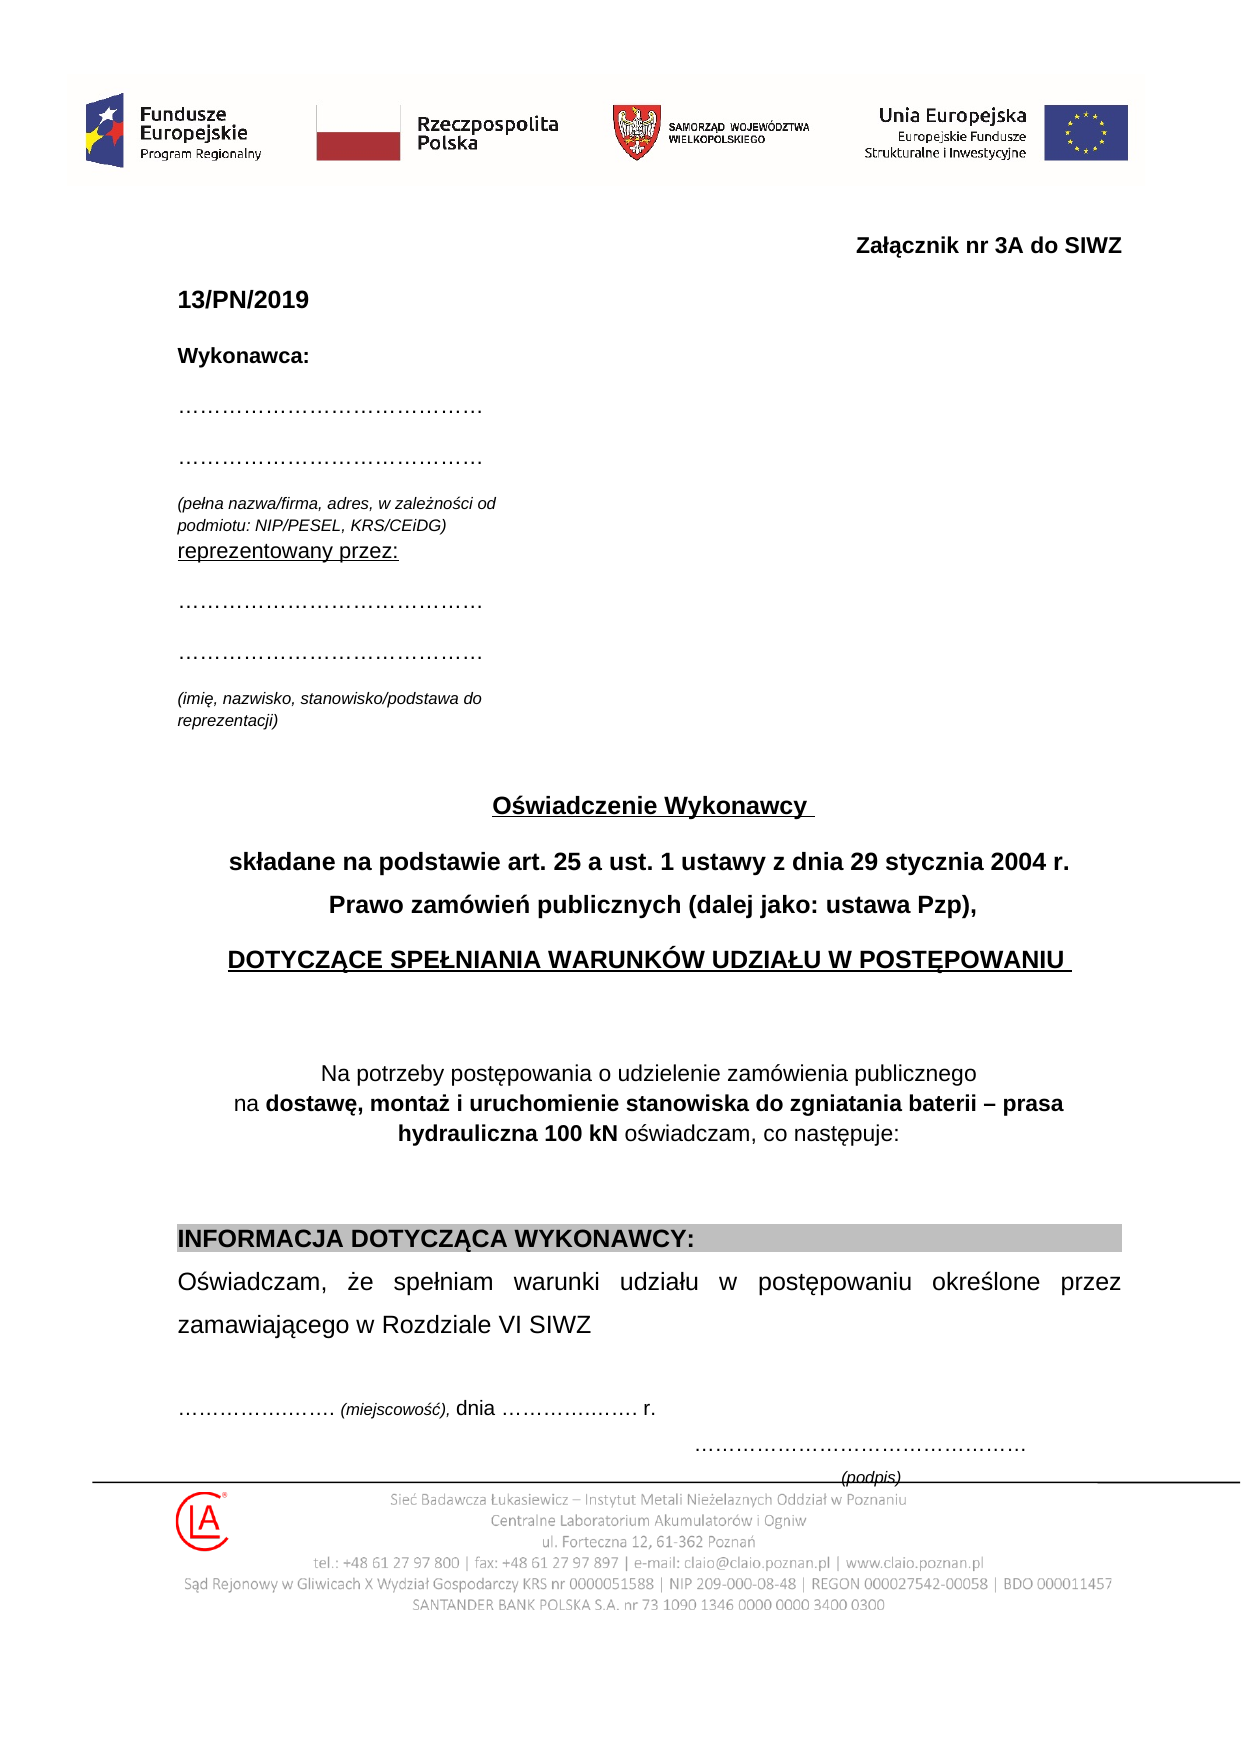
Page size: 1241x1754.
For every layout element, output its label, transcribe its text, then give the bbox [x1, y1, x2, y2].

text Wykonawca: [177, 343, 1122, 368]
text ………………………………………… [177, 1432, 1122, 1456]
text ………………………………………………………………………… [177, 588, 502, 664]
text ………………………………………………………………………… [177, 393, 502, 469]
text 13/PN/2019 [177, 285, 1122, 314]
picture [67, 74, 1146, 186]
text (podpis) [767, 1468, 1122, 1487]
text (imię, nazwisko, stanowisko/podstawa do reprezentacji) [177, 689, 502, 730]
text …………….……. (miejscowość), dnia ………….……. r. [177, 1396, 1122, 1420]
text Załącznik nr 3A do SIWZ [177, 232, 1122, 259]
text (pełna nazwa/firma, adres, w zależności od podmiotu: NIP/PESEL, KRS/CEiDG) [177, 494, 502, 535]
text Na potrzeby postępowania o udzielenie zamówienia publicznego na dostawę, montaż i uruchomienie stanowiska do zgniatania baterii – prasa hydrauliczna 100 kN oświadczam, co następuje: [177, 1060, 1120, 1147]
text DOTYCZĄCE SPEŁNIANIA WARUNKÓW UDZIAŁU W POSTĘPOWANIU [177, 945, 1122, 1014]
text Oświadczenie Wykonawcy [177, 791, 1122, 820]
text składane na podstawie art. 25 a ust. 1 ustawy z dnia 29 stycznia 2004 r. [177, 847, 1122, 875]
text reprezentowany przez: [177, 538, 1122, 563]
picture [175, 1492, 1112, 1610]
text INFORMACJA DOTYCZĄCA WYKONAWCY: [177, 1224, 1122, 1252]
text Oświadczam, że spełniam warunki udziału w postępowaniu określone przez zamawiającego w Rozdziale VI SIWZ [177, 1267, 1122, 1339]
text Prawo zamówień publicznych (dalej jako: ustawa Pzp), [177, 890, 1122, 918]
